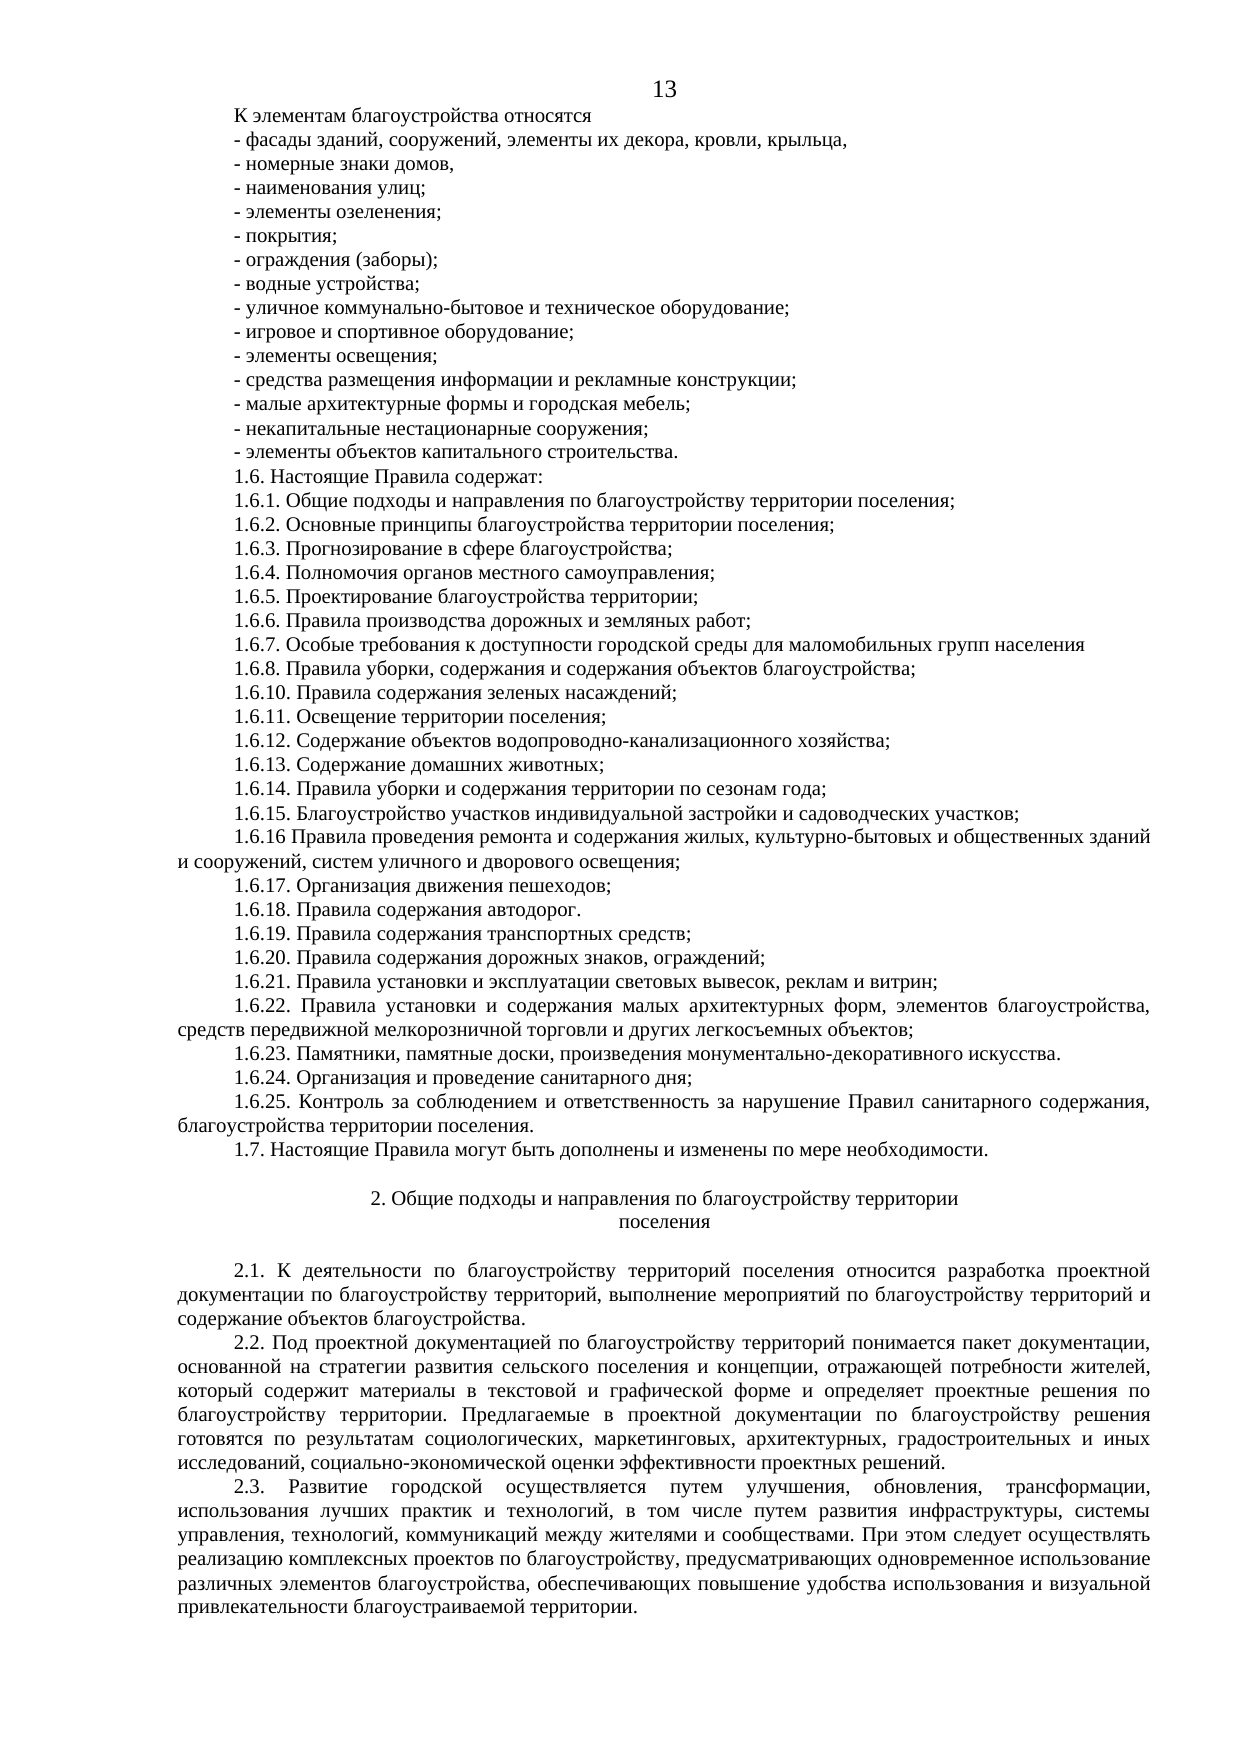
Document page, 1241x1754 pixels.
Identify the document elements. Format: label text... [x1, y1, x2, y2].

text 1.6.14. Правила уборки и содержания территории по сезонам года; [177, 776, 1152, 800]
text 1.6.5. Проектирование благоустройства территории; [177, 584, 1152, 608]
text - элементы освещения; [177, 343, 1152, 367]
text 1.6.6. Правила производства дорожных и земляных работ; [177, 608, 1152, 632]
text 1.6.16 Правила проведения ремонта и содержания жилых, культурно-бытовых и общественных зданий и сооружений, систем уличного и дворового освещения; [177, 824, 1152, 873]
text 1.7. Настоящие Правила могут быть дополнены и изменены по мере необходимости. [177, 1137, 1152, 1161]
text - элементы объектов капитального строительства. [177, 439, 1152, 463]
text 1.6.3. Прогнозирование в сфере благоустройства; [177, 536, 1152, 560]
text 2.3. Развитие городской осуществляется путем улучшения, обновления, трансформации, использования лучших практик и технологий, в том числе путем развития инфраструктуры, системы управления, технологий, коммуникаций между жителями и сообществами. При этом следует осуществлять реализацию комплексных проектов по благоустройству, предусматривающих одновременное использование различных элементов благоустройства, обеспечивающих повышение удобства использования и визуальной привлекательности благоустраиваемой территории. [177, 1474, 1152, 1618]
text 1.6.15. Благоустройство участков индивидуальной застройки и садоводческих участков; [177, 800, 1152, 824]
text - наименования улиц; [177, 175, 1152, 199]
text 1.6.23. Памятники, памятные доски, произведения монументально-декоративного искусства. [177, 1041, 1152, 1065]
text - игровое и спортивное оборудование; [177, 319, 1152, 343]
text 2.2. Под проектной документацией по благоустройству территорий понимается пакет документации, основанной на стратегии развития сельского поселения и концепции, отражающей потребности жителей, который содержит материалы в текстовой и графической форме и определяет проектные решения по благоустройству территории. Предлагаемые в проектной документации по благоустройству решения готовятся по результатам социологических, маркетинговых, архитектурных, градостроительных и иных исследований, социально-экономической оценки эффективности проектных решений. [177, 1330, 1152, 1474]
text 1.6.10. Правила содержания зеленых насаждений; [177, 680, 1152, 704]
text 2. Общие подходы и направления по благоустройству территории [177, 1185, 1152, 1209]
text 2.1. К деятельности по благоустройству территорий поселения относится разработка проектной документации по благоустройству территорий, выполнение мероприятий по благоустройству территорий и содержание объектов благоустройства. [177, 1258, 1152, 1330]
text 1.6.20. Правила содержания дорожных знаков, ограждений; [177, 945, 1152, 969]
text - ограждения (заборы); [177, 247, 1152, 271]
text - малые архитектурные формы и городская мебель; [177, 391, 1152, 415]
text 1.6.13. Содержание домашних животных; [177, 752, 1152, 776]
text 1.6.17. Организация движения пешеходов; [177, 873, 1152, 897]
text 1.6.18. Правила содержания автодорог. [177, 897, 1152, 921]
text 1.6.1. Общие подходы и направления по благоустройству территории поселения; [177, 488, 1152, 512]
text 1.6.2. Основные принципы благоустройства территории поселения; [177, 512, 1152, 536]
text - средства размещения информации и рекламные конструкции; [177, 367, 1152, 391]
text поселения [177, 1209, 1152, 1233]
text - уличное коммунально-бытовое и техническое оборудование; [177, 295, 1152, 319]
text 1.6.11. Освещение территории поселения; [177, 704, 1152, 728]
text 1.6.25. Контроль за соблюдением и ответственность за нарушение Правил санитарного содержания, благоустройства территории поселения. [177, 1089, 1152, 1137]
text 1.6.7. Особые требования к доступности городской среды для маломобильных групп населения [177, 632, 1152, 656]
text - некапитальные нестационарные сооружения; [177, 415, 1152, 439]
text 1.6.22. Правила установки и содержания малых архитектурных форм, элементов благоустройства, средств передвижной мелкорозничной торговли и других легкосъемных объектов; [177, 993, 1152, 1041]
text - фасады зданий, сооружений, элементы их декора, кровли, крыльца, [177, 127, 1152, 151]
text - номерные знаки домов, [177, 151, 1152, 175]
text 1.6.21. Правила установки и эксплуатации световых вывесок, реклам и витрин; [177, 969, 1152, 993]
text 1.6.19. Правила содержания транспортных средств; [177, 921, 1152, 945]
text 1.6.8. Правила уборки, содержания и содержания объектов благоустройства; [177, 656, 1152, 680]
text 1.6.12. Содержание объектов водопроводно-канализационного хозяйства; [177, 728, 1152, 752]
text 1.6.24. Организация и проведение санитарного дня; [177, 1065, 1152, 1089]
text - водные устройства; [177, 271, 1152, 295]
text К элементам благоустройства относятся [177, 103, 1152, 127]
text - покрытия; [177, 223, 1152, 247]
text 1.6. Настоящие Правила содержат: [177, 463, 1152, 488]
text 1.6.4. Полномочия органов местного самоуправления; [177, 560, 1152, 584]
text - элементы озеленения; [177, 199, 1152, 223]
